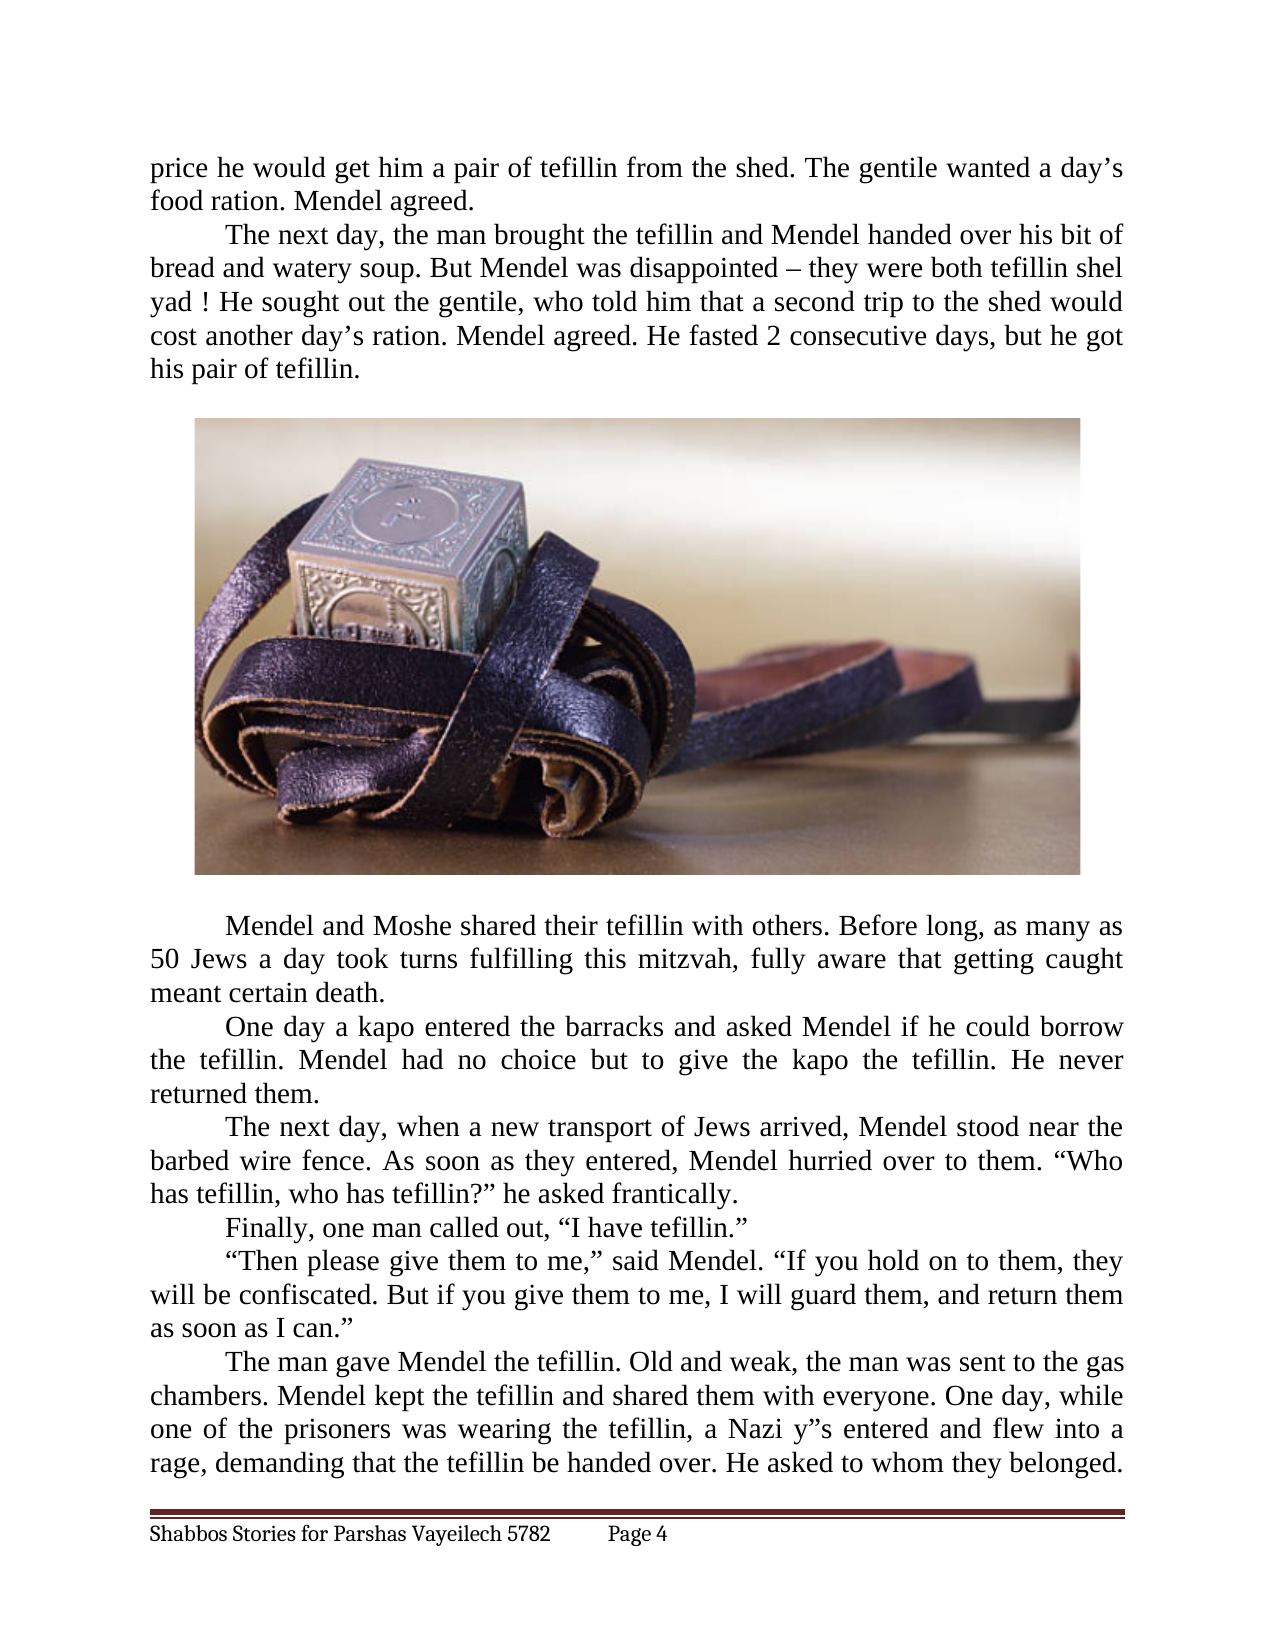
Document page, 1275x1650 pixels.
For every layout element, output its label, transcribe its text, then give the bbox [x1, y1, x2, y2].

text Mendel and Moshe shared their tefillin with others. Before long, as many as 50 Jews a day took turns fulfilling this mitzvah, fully aware that getting caught meant certain death. [150, 908, 1125, 1009]
text One day a kapo entered the barracks and asked Mendel if he could borrow the tefillin. Mendel had no choice but to give the kapo the tefillin. He never returned them. [150, 1009, 1125, 1109]
text The next day, when a new transport of Jews arrived, Mendel stood near the barbed wire fence. As soon as they entered, Mendel hurried over to them. “Who has tefillin, who has tefillin?” he asked frantically. [150, 1109, 1125, 1210]
text “Then please give them to me,” said Mendel. “If you hold on to them, they will be confiscated. But if you give them to me, I will guard them, and return them as soon as I can.” [150, 1243, 1125, 1344]
picture [194, 418, 1081, 875]
text Finally, one man called out, “I have tefillin.” [150, 1210, 1125, 1243]
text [150, 1344, 1125, 1478]
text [150, 150, 1125, 217]
text The next day, the man brought the tefillin and Mendel handed over his bit of bread and watery soup. But Mendel was disappointed – they were both tefillin shel yad ! He sought out the gentile, who told him that a second trip to the shed would cost another day’s ration. Mendel agreed. He fasted 2 consecutive days, but he got his pair of tefillin. [150, 217, 1125, 385]
